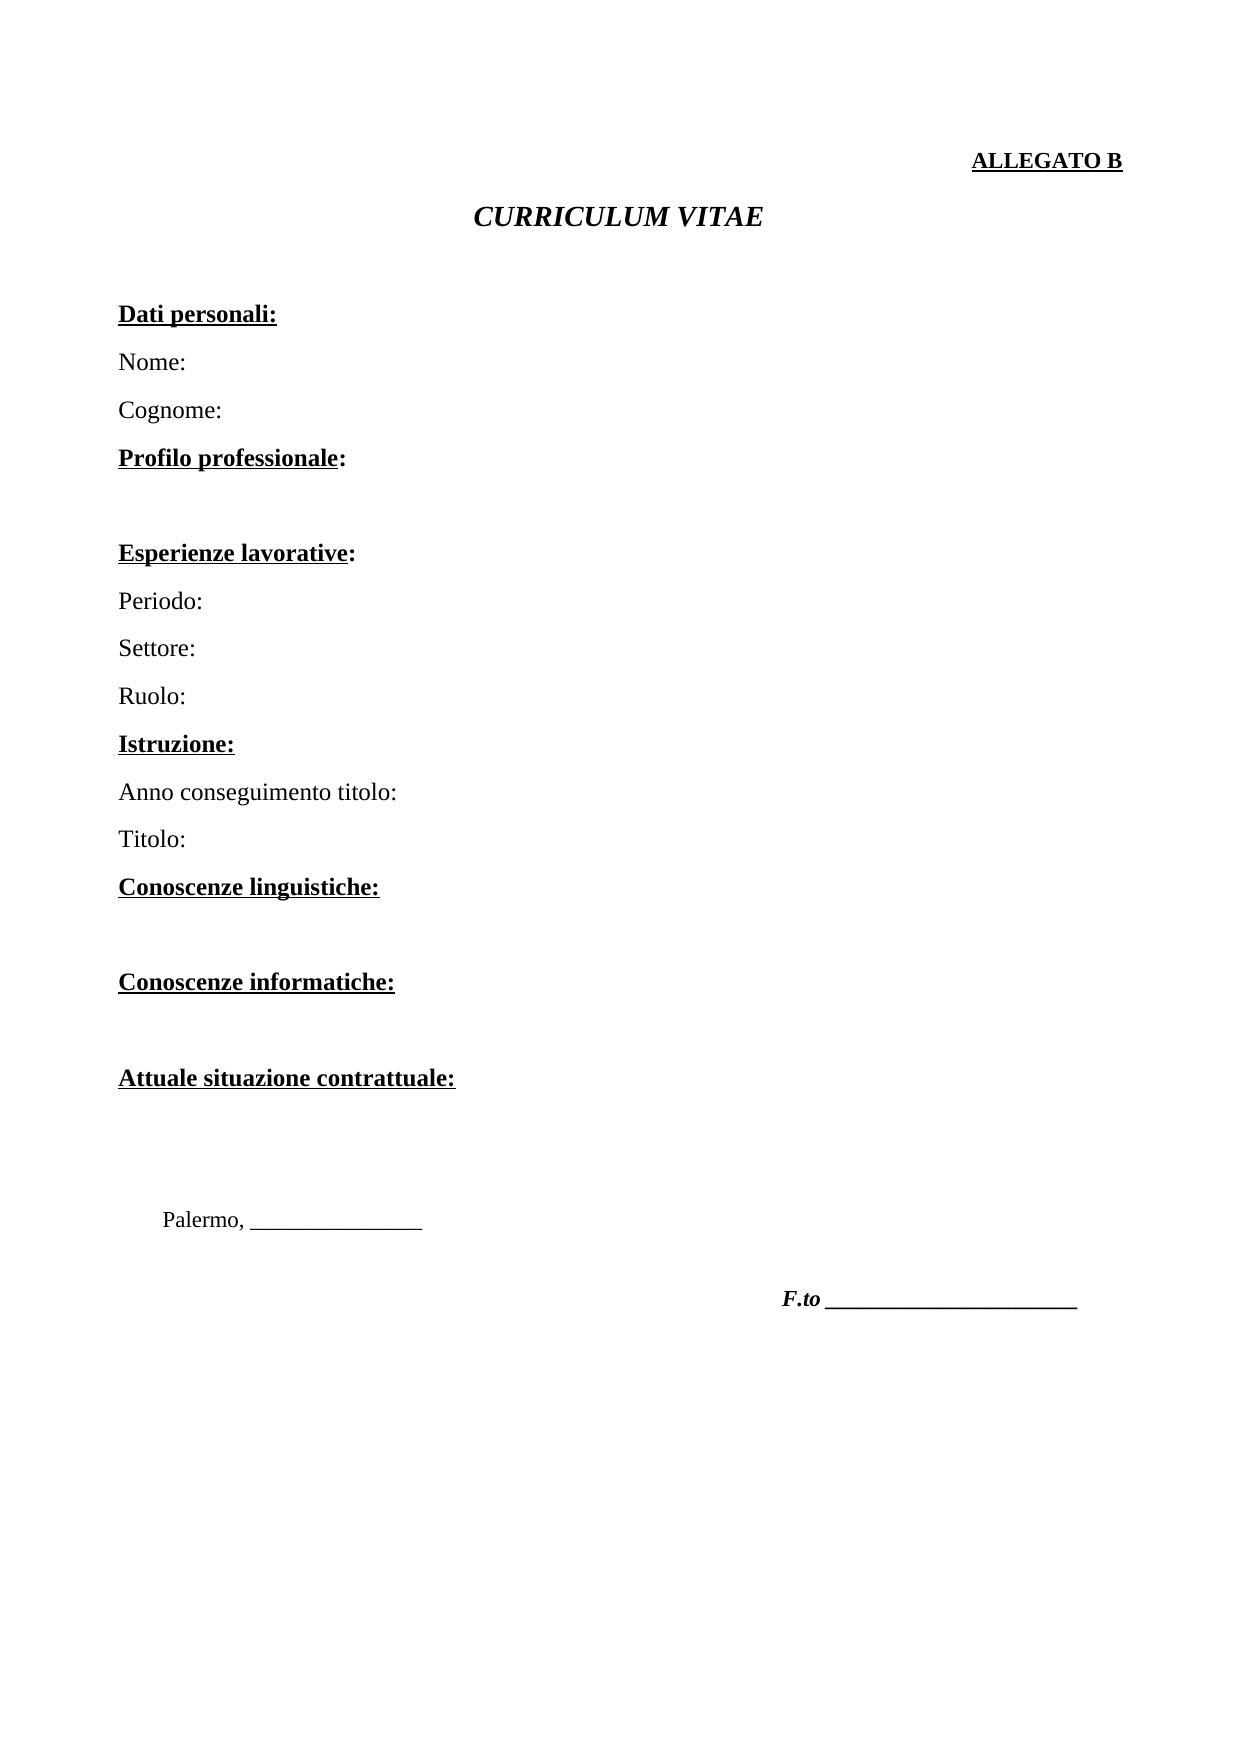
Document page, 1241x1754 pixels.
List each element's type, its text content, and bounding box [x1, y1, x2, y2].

text CURRICULUM VITAE [118, 199, 1122, 232]
text Attuale situazione contrattuale: [118, 1063, 1122, 1092]
text Profilo professionale: [118, 443, 1122, 471]
text Palermo, _______________ [118, 1206, 1122, 1232]
text Nome: [118, 347, 1122, 376]
text Istruzione: [118, 729, 1122, 758]
text Conoscenze informatiche: [118, 967, 1122, 996]
text Ruolo: [118, 681, 1122, 710]
text Conoscenze linguistiche: [118, 872, 1122, 901]
text F.to ______________________ [118, 1285, 1122, 1311]
text Titolo: [118, 824, 1122, 853]
text ALLEGATO B [118, 148, 1122, 174]
text Anno conseguimento titolo: [118, 777, 1122, 805]
text Periodo: [118, 586, 1122, 614]
text Dati personali: [118, 299, 1122, 328]
text Cognome: [118, 395, 1122, 424]
text Esperienze lavorative: [118, 538, 1122, 567]
text Settore: [118, 633, 1122, 662]
